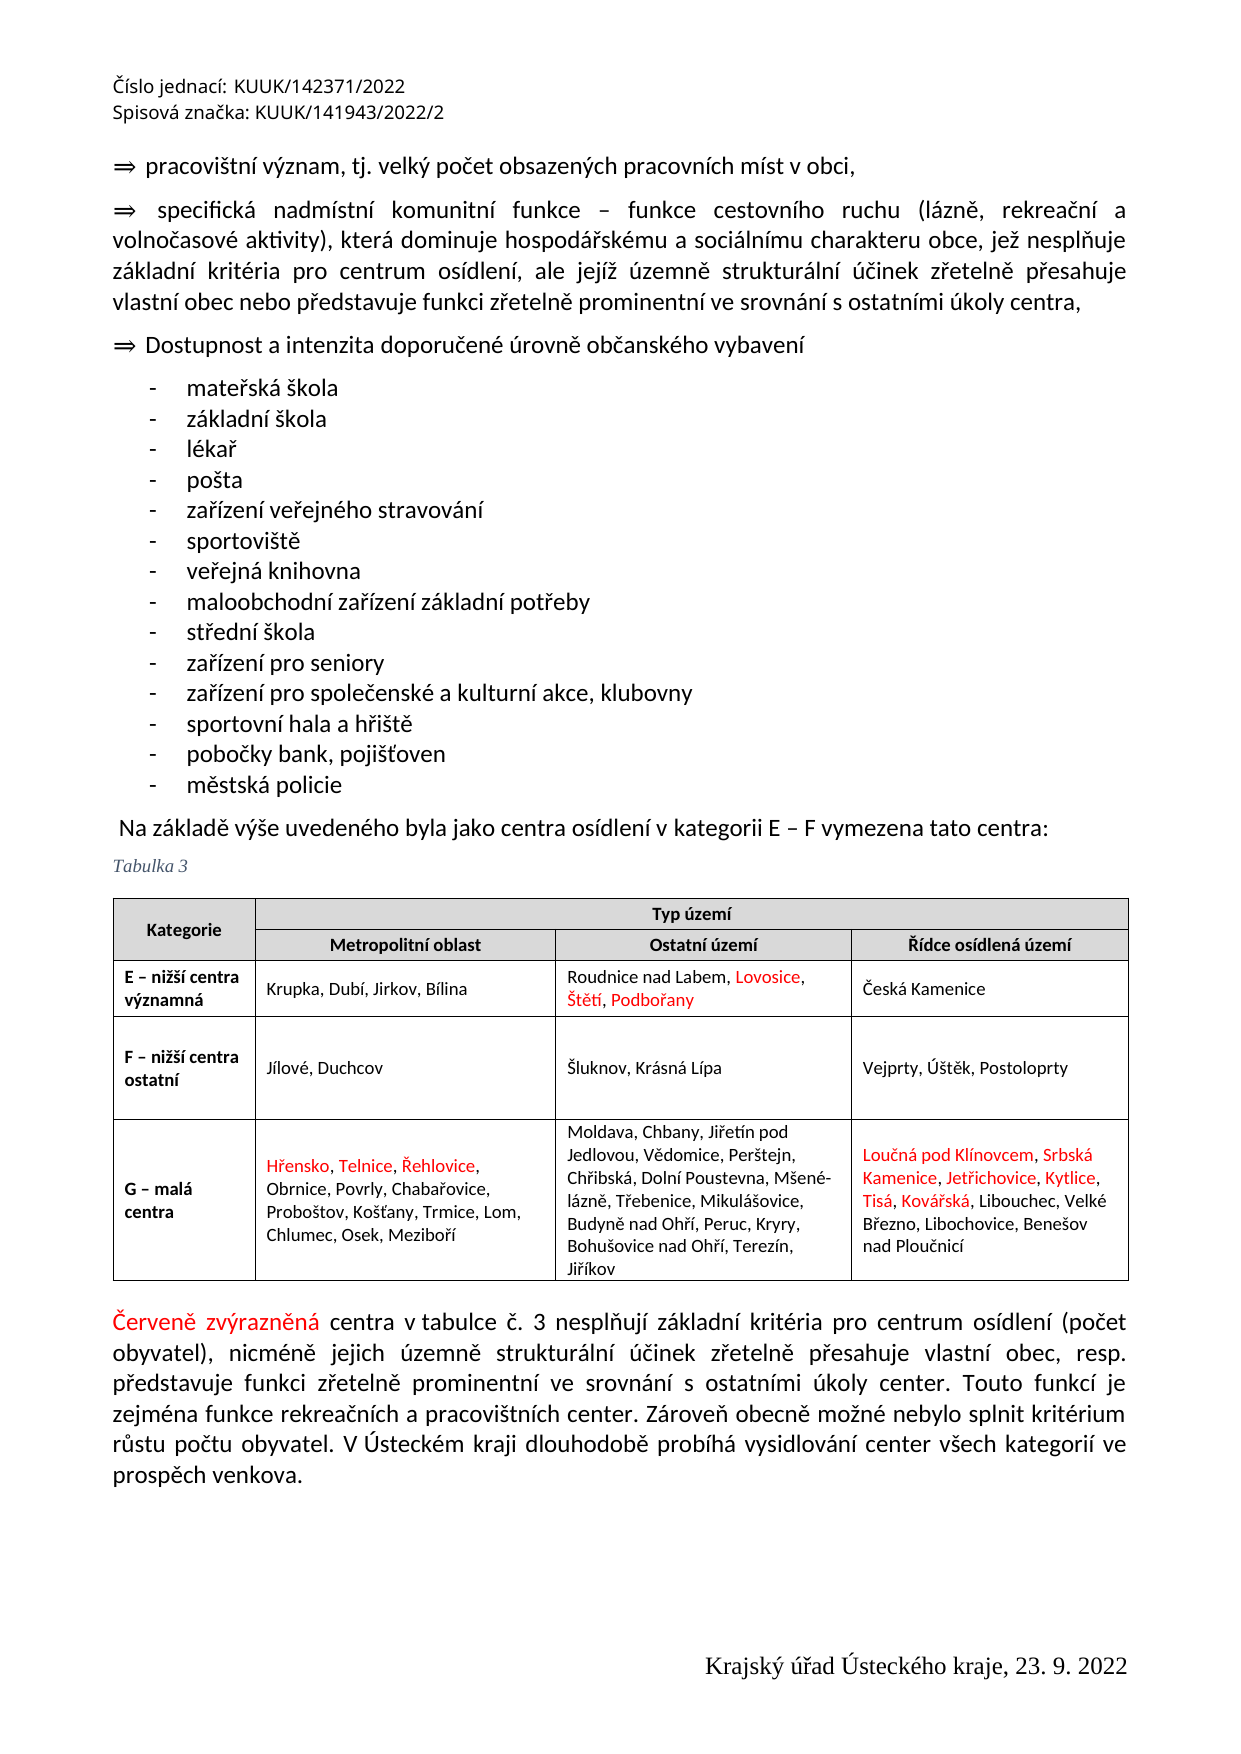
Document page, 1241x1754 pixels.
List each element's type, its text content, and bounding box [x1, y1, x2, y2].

list veřejná knihovna [149, 555, 1128, 586]
table_header Kategorie [114, 899, 255, 960]
table_cell Loučná pod Klínovcem, Srbská Kamenice, Jetřichovice, Kytlice, Tisá, Kovářská, Libouchec, Velké Březno, Libochovice, Benešov nad Ploučnicí [852, 1120, 1128, 1280]
list střední škola [149, 616, 1128, 647]
table_cell Metropolitní oblast [256, 930, 555, 960]
table_header Typ území [256, 899, 1128, 929]
table_cell E – nižší centra významná [114, 961, 255, 1016]
list sportoviště [149, 525, 1128, 555]
list zařízení pro seniory [149, 647, 1128, 677]
list maloobchodní zařízení základní potřeby [149, 586, 1128, 616]
text ⇒ Dostupnost a intenzita doporučené úrovně občanského vybavení [112, 329, 1128, 360]
table_cell Ostatní území [556, 930, 851, 960]
text ⇒ specifická nadmístní komunitní funkce – funkce cestovního ruchu (lázně, rekreační a volnočasové aktivity), která dominuje hospodářskému a sociálnímu charakteru obce, jež nesplňuje základní kritéria pro centrum osídlení, ale jejíž územně strukturální účinek zřetelně přesahuje vlastní obec nebo představuje funkci zřetelně prominentní ve srovnání s ostatními úkoly centra, [112, 193, 1128, 316]
text Na základě výše uvedeného byla jako centra osídlení v kategorii E – F vymezena tato centra: [119, 812, 1128, 842]
table_cell G – malá centra [114, 1120, 255, 1280]
list městská policie [149, 769, 1128, 799]
list základní škola [149, 403, 1128, 433]
table_cell Hřensko, Telnice, Řehlovice, Obrnice, Povrly, Chabařovice, Proboštov, Košťany, Trmice, Lom, Chlumec, Osek, Meziboří [256, 1120, 555, 1280]
table_cell Krupka, Dubí, Jirkov, Bílina [256, 961, 555, 1016]
table_cell Roudnice nad Labem, Lovosice, Štětí, Podbořany [556, 961, 851, 1016]
list sportovní hala a hřiště [149, 708, 1128, 738]
text Tabulka 3 [112, 855, 1128, 877]
table_cell Vejprty, Úštěk, Postoloprty [852, 1017, 1128, 1119]
text Červeně zvýrazněná centra v tabulce č. 3 nesplňují základní kritéria pro centrum osídlení (počet obyvatel), nicméně jejich územně strukturální účinek zřetelně přesahuje vlastní obec, resp. představuje funkci zřetelně prominentní ve srovnání s ostatními úkoly center. Touto funkcí je zejména funkce rekreačních a pracovištních center. Zároveň obecně možné nebylo splnit kritérium růstu počtu obyvatel. V Ústeckém kraji dlouhodobě probíhá vysidlování center všech kategorií ve prospěch venkova. [112, 1306, 1128, 1489]
table_cell Šluknov, Krásná Lípa [556, 1017, 851, 1119]
text ⇒ pracovištní význam, tj. velký počet obsazených pracovních míst v obci, [112, 150, 1128, 181]
list mateřská škola [149, 372, 1128, 403]
list zařízení pro společenské a kulturní akce, klubovny [149, 677, 1128, 708]
table_cell Moldava, Chbany, Jiřetín pod Jedlovou, Vědomice, Perštejn, Chřibská, Dolní Poustevna, Mšené-lázně, Třebenice, Mikulášovice, Budyně nad Ohří, Peruc, Kryry, Bohušovice nad Ohří, Terezín, Jiříkov [556, 1120, 851, 1280]
list pošta [149, 464, 1128, 494]
list lékař [149, 433, 1128, 464]
table_cell Řídce osídlená území [852, 930, 1128, 960]
list zařízení veřejného stravování [149, 494, 1128, 525]
table_cell Jílové, Duchcov [256, 1017, 555, 1119]
list pobočky bank, pojišťoven [149, 738, 1128, 769]
table_cell Česká Kamenice [852, 961, 1128, 1016]
table_cell F – nižší centra ostatní [114, 1017, 255, 1119]
